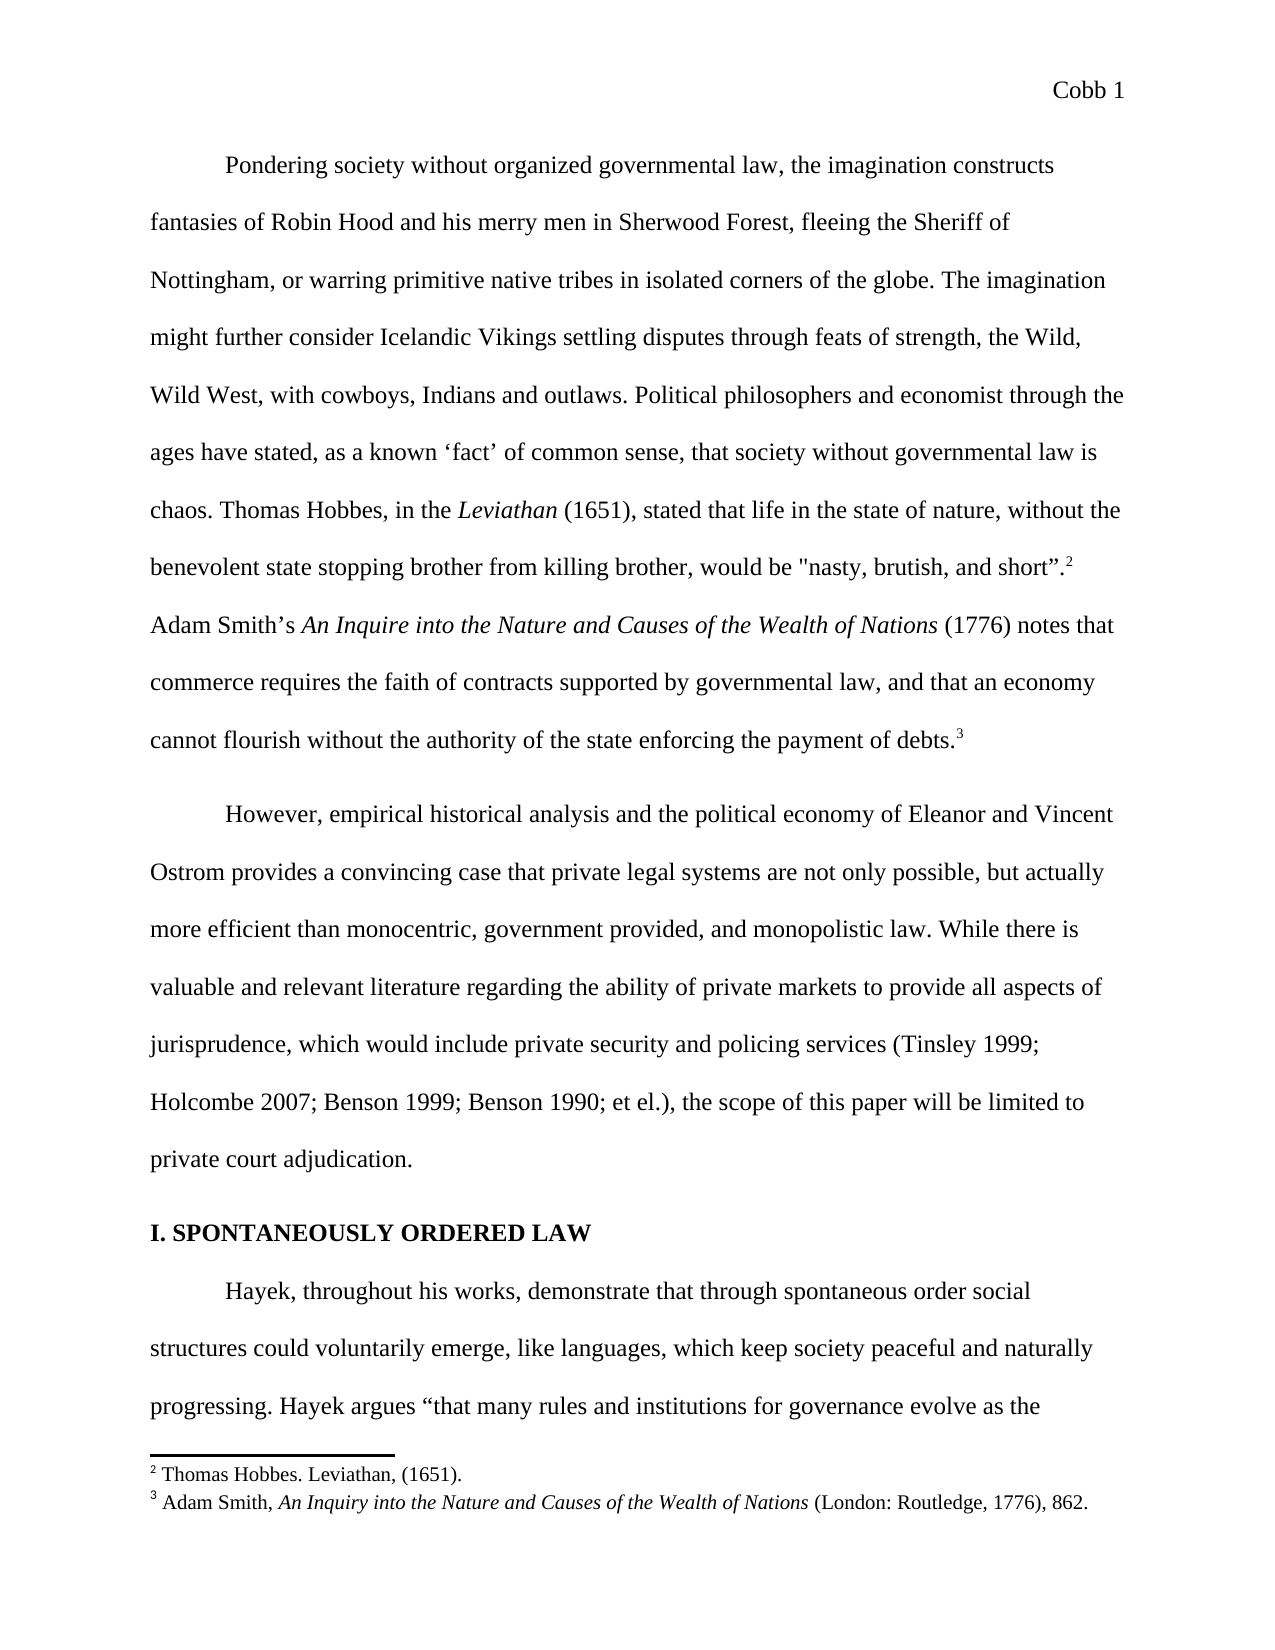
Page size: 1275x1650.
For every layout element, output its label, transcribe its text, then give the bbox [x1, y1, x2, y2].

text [150, 1276, 1125, 1419]
text Pondering society without organized governmental law, the imagination constructs fantasies of Robin Hood and his merry men in Sherwood Forest, fleeing the Sheriff of Nottingham, or warring primitive native tribes in isolated corners of the globe. The imagination might further consider Icelandic Vikings settling disputes through feats of strength, the Wild, Wild West, with cowboys, Indians and outlaws. Political philosophers and economist through the ages have stated, as a known ‘fact’ of common sense, that society without governmental law is chaos. Thomas Hobbes, in the Leviathan (1651), stated that life in the state of nature, without the benevolent state stopping brother from killing brother, would be "nasty, brutish, and short”. Adam Smith’s An Inquire into the Nature and Causes of the Wealth of Nations (1776) notes that commerce requires the faith of contracts supported by governmental law, and that an economy cannot flourish without the authority of the state enforcing the payment of debts. [150, 150, 1125, 754]
text I. SPONTANEOUSLY ORDERED LAW [150, 1218, 1125, 1247]
text However, empirical historical analysis and the political economy of Eleanor and Vincent Ostrom provides a convincing case that private legal systems are not only possible, but actually more efficient than monocentric, government provided, and monopolistic law. While there is valuable and relevant literature regarding the ability of private markets to provide all aspects of jurisprudence, which would include private security and policing services (Tinsley 1999; Holcombe 2007; Benson 1999; Benson 1990; et el.), the scope of this paper will be limited to private court adjudication. [150, 799, 1125, 1173]
